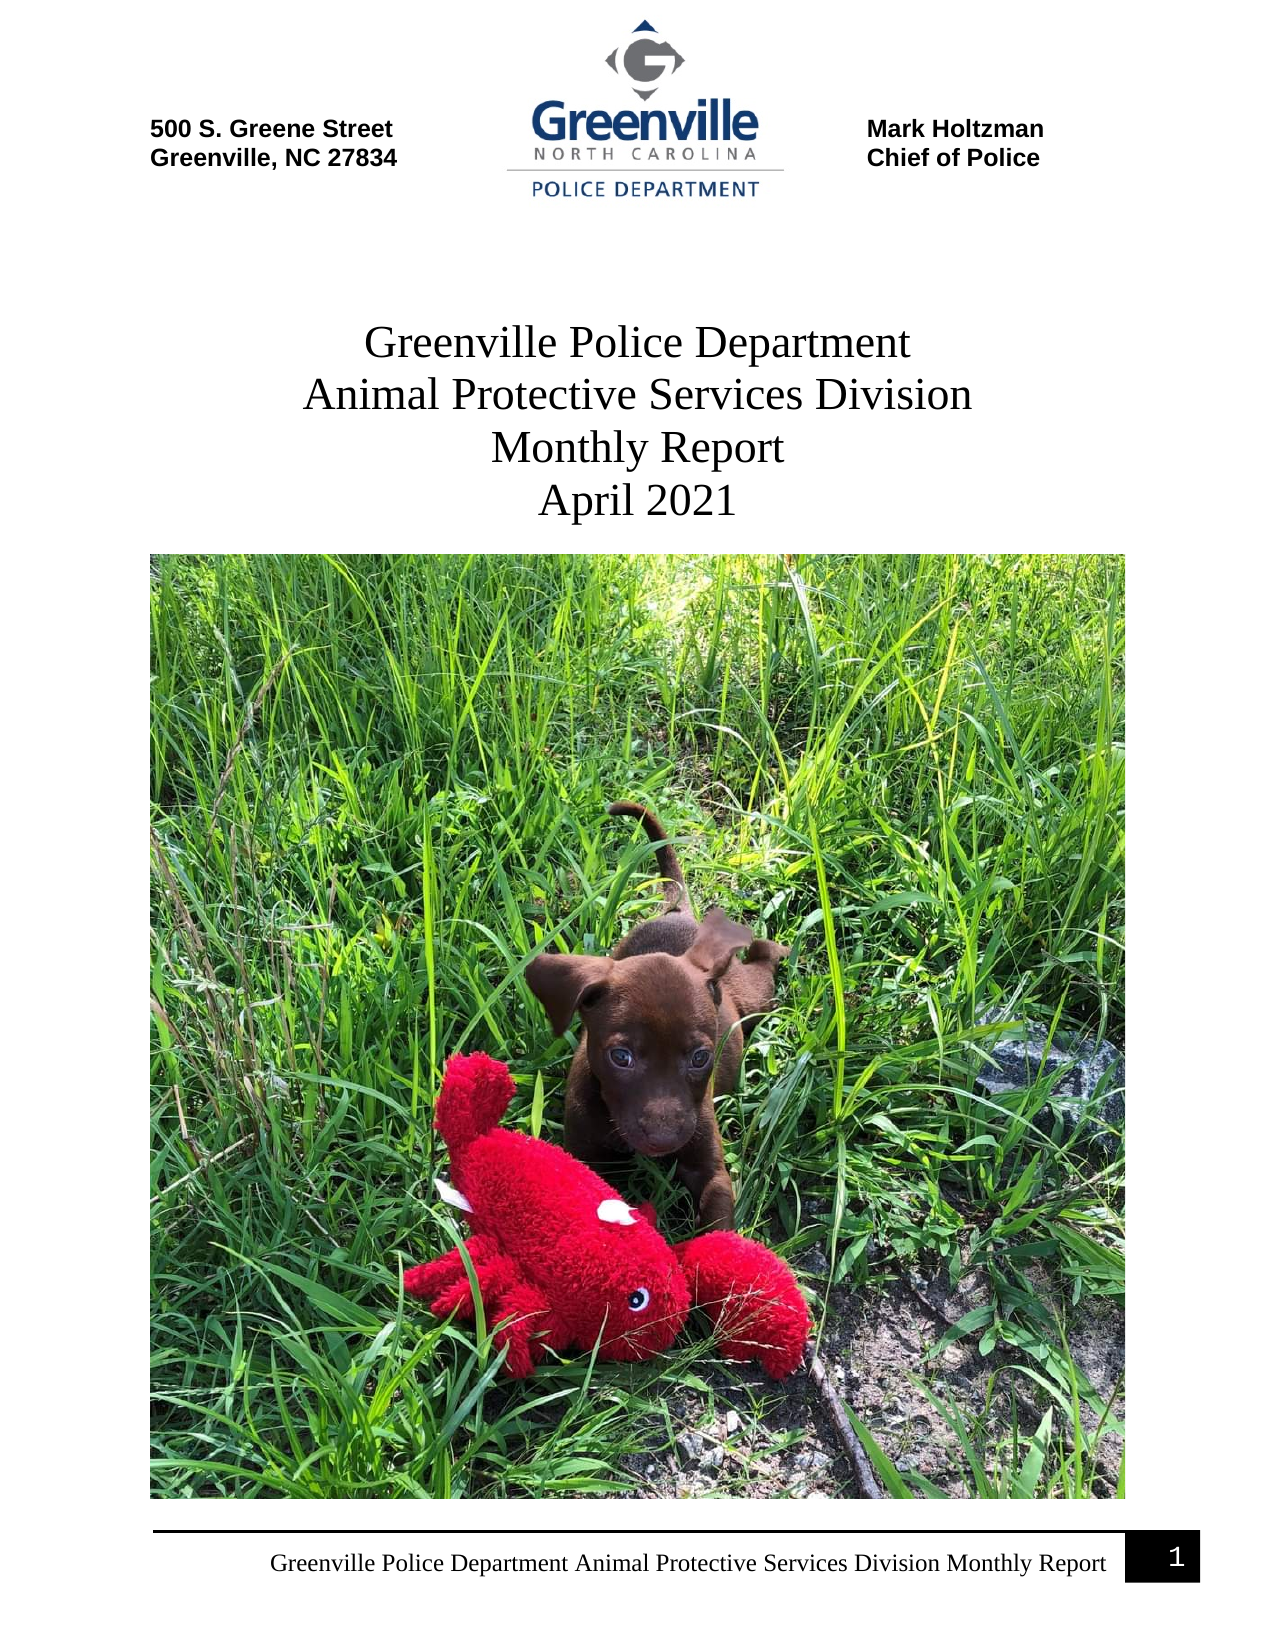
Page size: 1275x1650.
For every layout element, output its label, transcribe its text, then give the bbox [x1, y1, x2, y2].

text Greenville, NC 27834 Chief of Police [150, 142, 487, 171]
text Greenville Police Department [150, 314, 1125, 367]
picture [487, 1, 802, 214]
text April 2021 [150, 472, 1125, 525]
text 500 S. Greene Street Mark Holtzman [150, 114, 487, 142]
text Animal Protective Services Division [150, 367, 1125, 419]
text Monthly Report [150, 419, 1125, 472]
text 500 S. Greene Street Mark Holtzman [802, 114, 1125, 142]
text Greenville, NC 27834 Chief of Police [802, 142, 1125, 171]
picture [150, 554, 1125, 1499]
